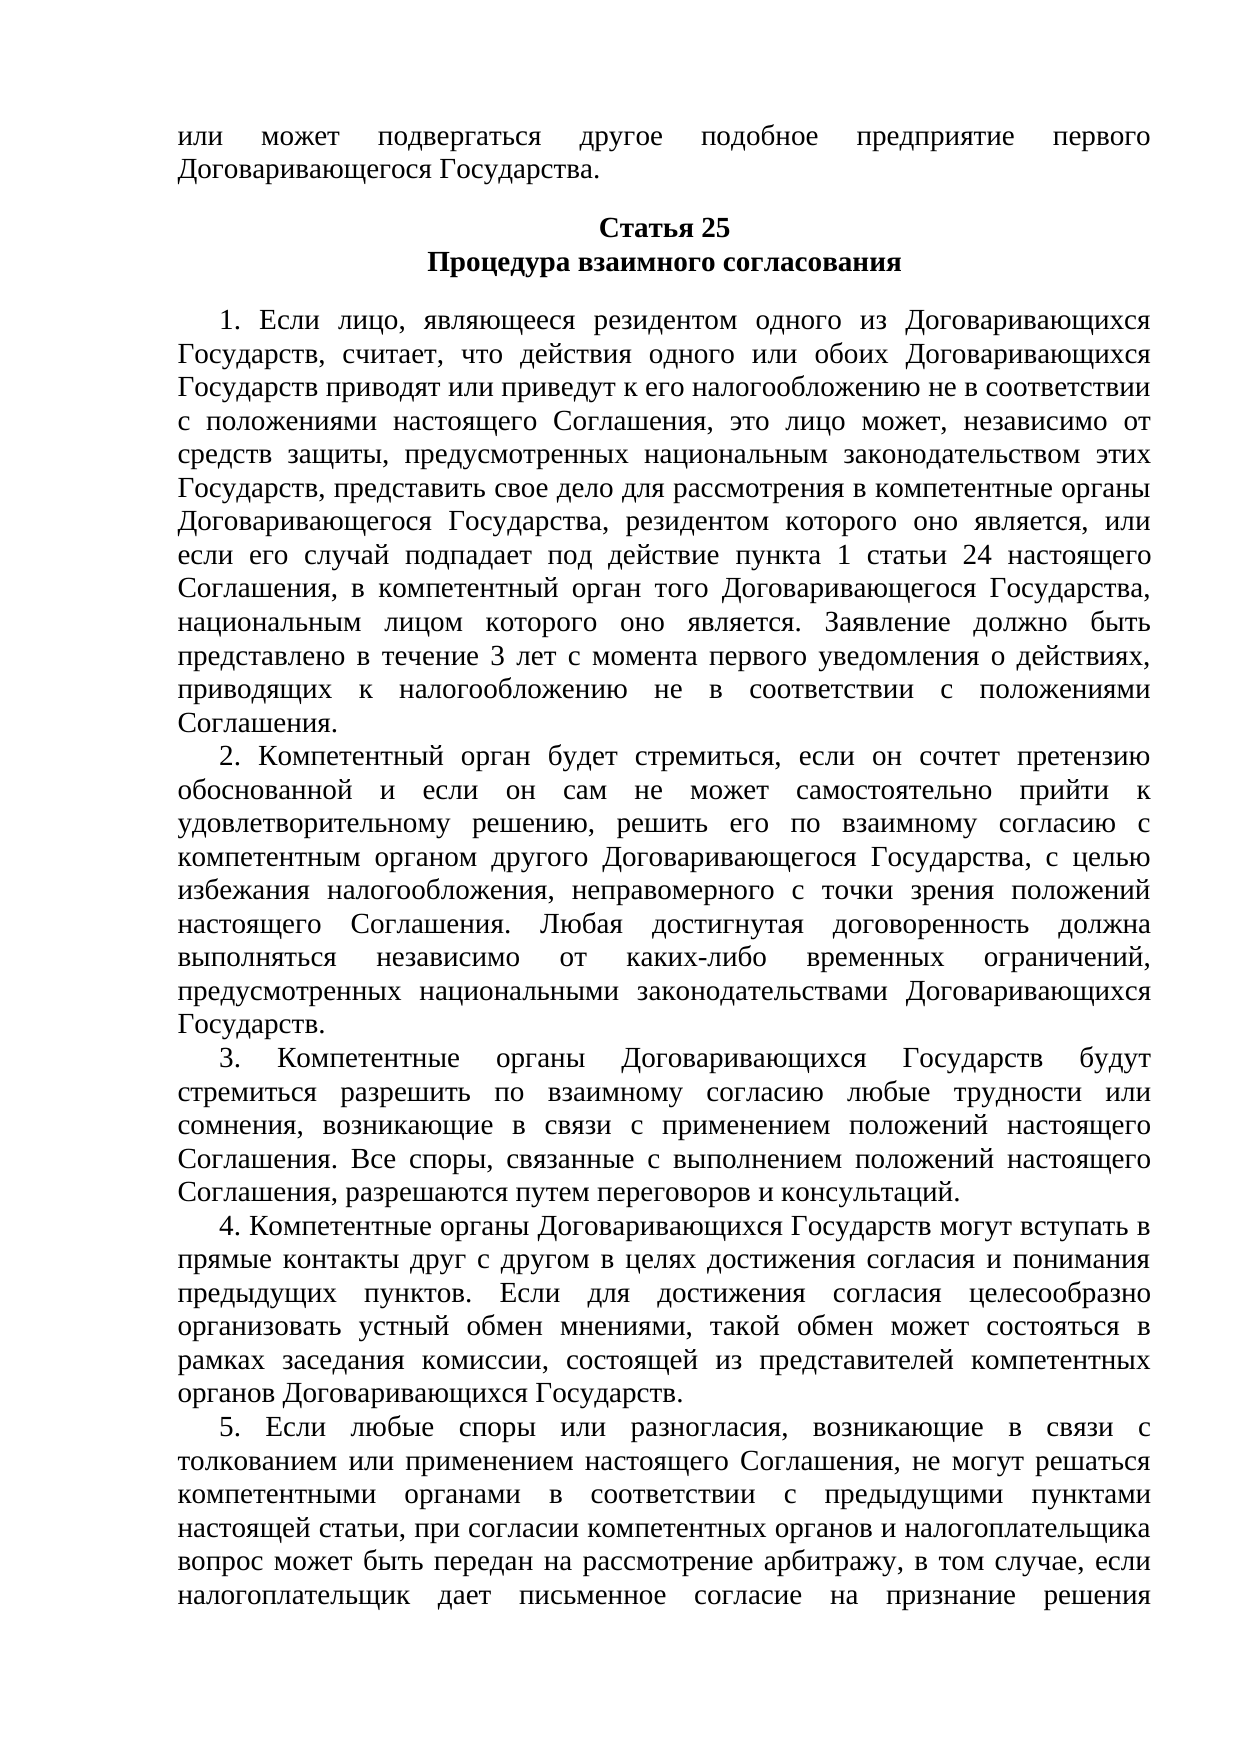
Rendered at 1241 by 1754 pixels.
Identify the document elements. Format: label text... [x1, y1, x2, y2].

text 1. Если лицо, являющееся резидентом одного из Договаривающихся Государств, считает, что действия одного или обоих Договаривающихся Государств приводят или приведут к его налогообложению не в соответствии с положениями настоящего Соглашения, это лицо может, независимо от средств защиты, предусмотренных национальным законодательством этих Государств, представить свое дело для рассмотрения в компетентные органы Договаривающегося Государства, резидентом которого оно является, или если его случай подпадает под действие пункта 1 статьи 24 настоящего Соглашения, в компетентный орган того Договаривающегося Государства, национальным лицом которого оно является. Заявление должно быть представлено в течение 3 лет с момента первого уведомления о действиях, приводящих к налогообложению не в соответствии с положениями Соглашения. [177, 302, 1152, 738]
text 4. Компетентные органы Договаривающихся Государств могут вступать в прямые контакты друг с другом в целях достижения согласия и понимания предыдущих пунктов. Если для достижения согласия целесообразно организовать устный обмен мнениями, такой обмен может состояться в рамках заседания комиссии, состоящей из представителей компетентных органов Договаривающихся Государств. [177, 1208, 1152, 1409]
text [177, 118, 1152, 185]
text Процедура взаимного согласования [177, 244, 1152, 277]
text 3. Компетентные органы Договаривающихся Государств будут стремиться разрешить по взаимному согласию любые трудности или сомнения, возникающие в связи с применением положений настоящего Соглашения. Все споры, связанные с выполнением положений настоящего Соглашения, разрешаются путем переговоров и консультаций. [177, 1040, 1152, 1208]
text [177, 1409, 1152, 1610]
text Статья 25 [177, 210, 1152, 244]
text 2. Компетентный орган будет стремиться, если он сочтет претензию обоснованной и если он сам не может самостоятельно прийти к удовлетворительному решению, решить его по взаимному согласию с компетентным органом другого Договаривающегося Государства, с целью избежания налогообложения, неправомерного с точки зрения положений настоящего Соглашения. Любая достигнутая договоренность должна выполняться независимо от каких-либо временных ограничений, предусмотренных национальными законодательствами Договаривающихся Государств. [177, 738, 1152, 1040]
